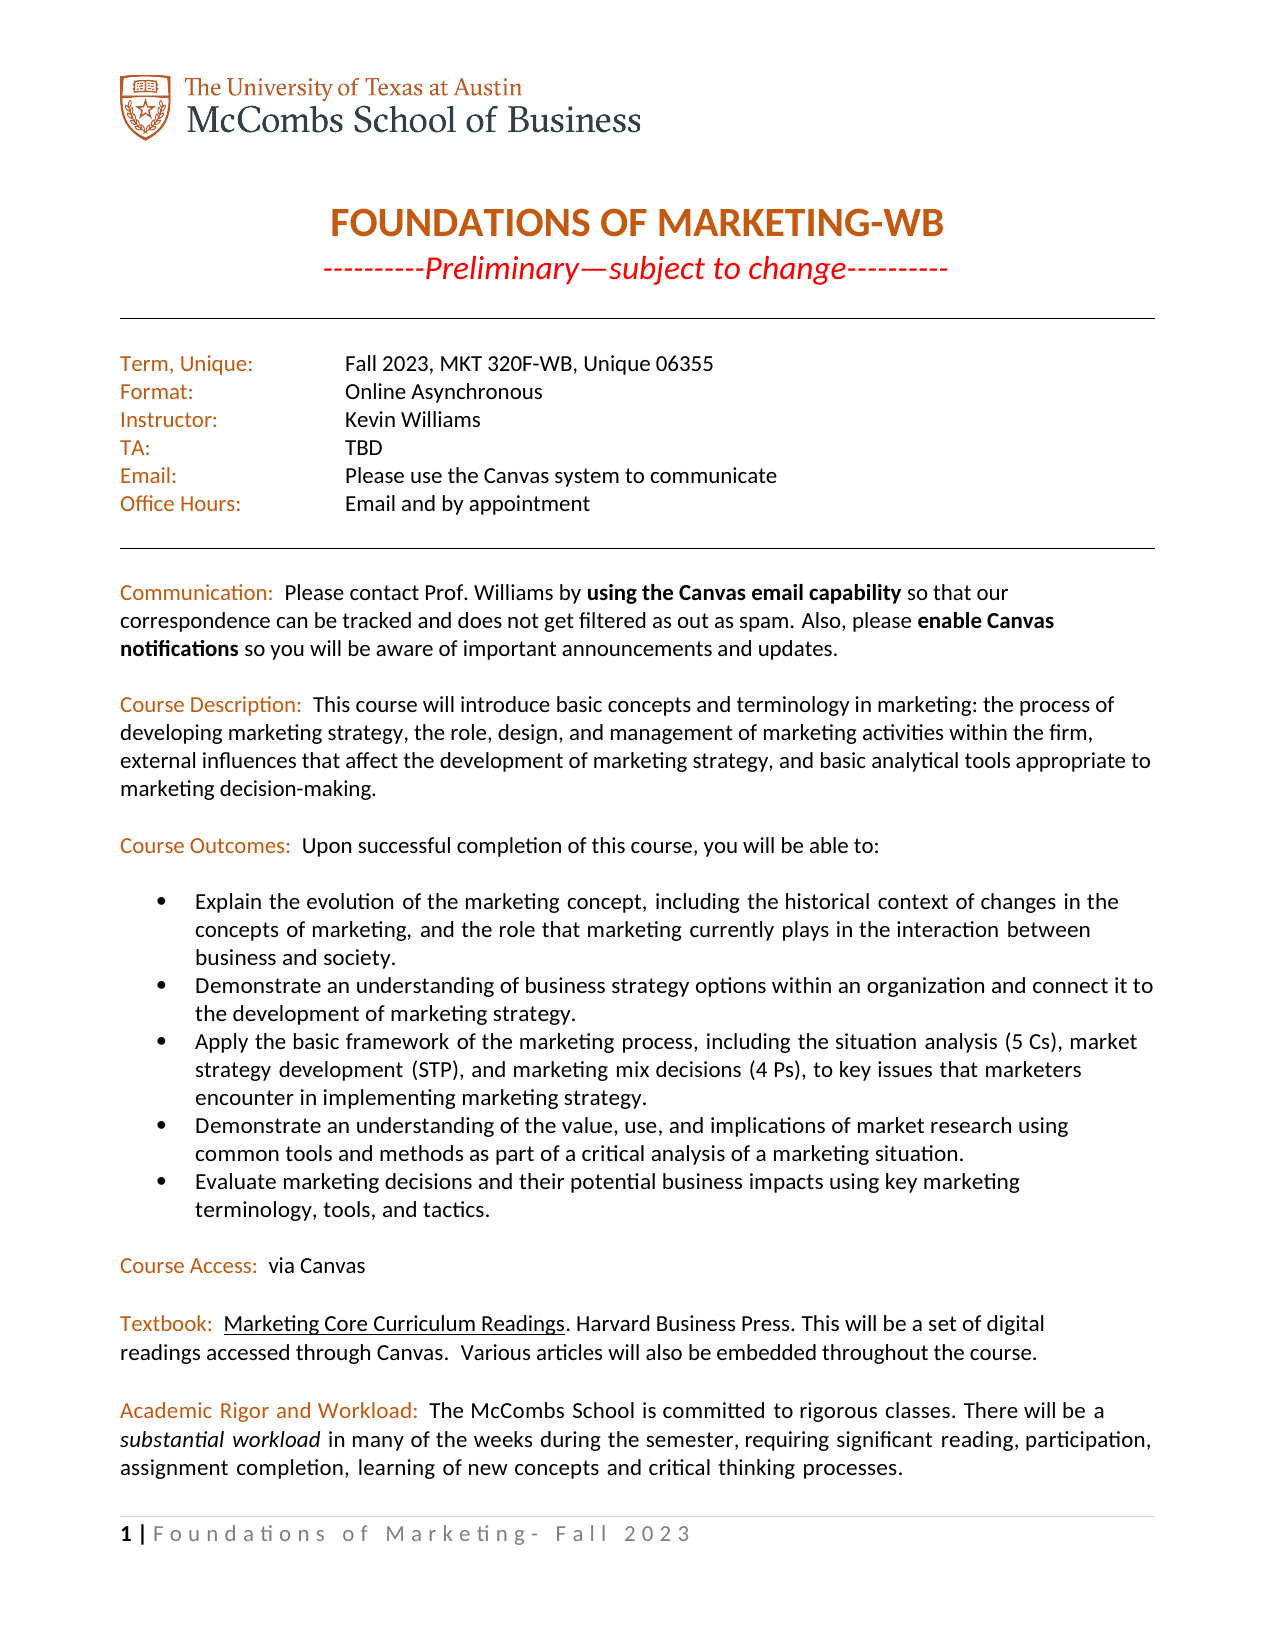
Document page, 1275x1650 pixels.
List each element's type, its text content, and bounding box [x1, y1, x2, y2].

text Course Description: This course will introduce basic concepts and terminology in marketing: the process of developing marketing strategy, the role, design, and management of marketing activities within the firm, external influences that affect the development of marketing strategy, and basic analytical tools appropriate to marketing decision-making. [120, 690, 1155, 802]
text Instructor: Kevin Williams [120, 406, 1155, 433]
list Demonstrate an understanding of the value, use, and implications of market research using common tools and methods as part of a critical analysis of a marketing situation. [157, 1111, 1155, 1167]
text ----------Preliminary—subject to change---------- [120, 247, 1155, 288]
list Evaluate marketing decisions and their potential business impacts using key marketing [157, 1167, 1155, 1195]
text Course Outcomes: Upon successful completion of this course, you will be able to: [120, 831, 1155, 859]
picture [120, 75, 641, 141]
text Textbook: Marketing Core Curriculum Readings. Harvard Business Press. This will be a set of digital readings accessed through Canvas. Various articles will also be embedded throughout the course. [120, 1309, 1117, 1367]
text Course Access: via Canvas [120, 1251, 1149, 1279]
list Apply the basic framework of the marketing process, including the situation analysis (5 Cs), market strategy development (STP), and marketing mix decisions (4 Ps), to key issues that marketers encounter in implementing marketing strategy. [157, 1027, 1155, 1111]
text Format: Online Asynchronous [120, 377, 1155, 406]
text Academic Rigor and Workload: The McCombs School is committed to rigorous classes. There will be a substantial workload in many of the weeks during the semester, requiring significant reading, participation, assignment completion, learning of new concepts and critical thinking processes. [120, 1397, 1157, 1481]
text TA: TBD [120, 433, 1155, 462]
list Demonstrate an understanding of business strategy options within an organization and connect it to the development of marketing strategy. [157, 971, 1155, 1027]
text Term, Unique: Fall 2023, MKT 320F-WB, Unique 06355 [120, 349, 1155, 377]
text terminology, tools, and tactics. [195, 1195, 1155, 1223]
text Office Hours: Email and by appointment [120, 489, 1155, 518]
text Communication: Please contact Prof. Williams by using the Canvas email capability so that our correspondence can be tracked and does not get filtered as out as spam. Also, please enable Canvas notifications so you will be aware of important announcements and updates. [120, 578, 1155, 662]
text Email: Please use the Canvas system to communicate [120, 462, 1155, 489]
list Explain the evolution of the marketing concept, including the historical context of changes in the concepts of marketing, and the role that marketing currently plays in the interaction between business and society. [157, 887, 1155, 971]
text FOUNDATIONS OF MARKETING-WB [120, 196, 1155, 247]
